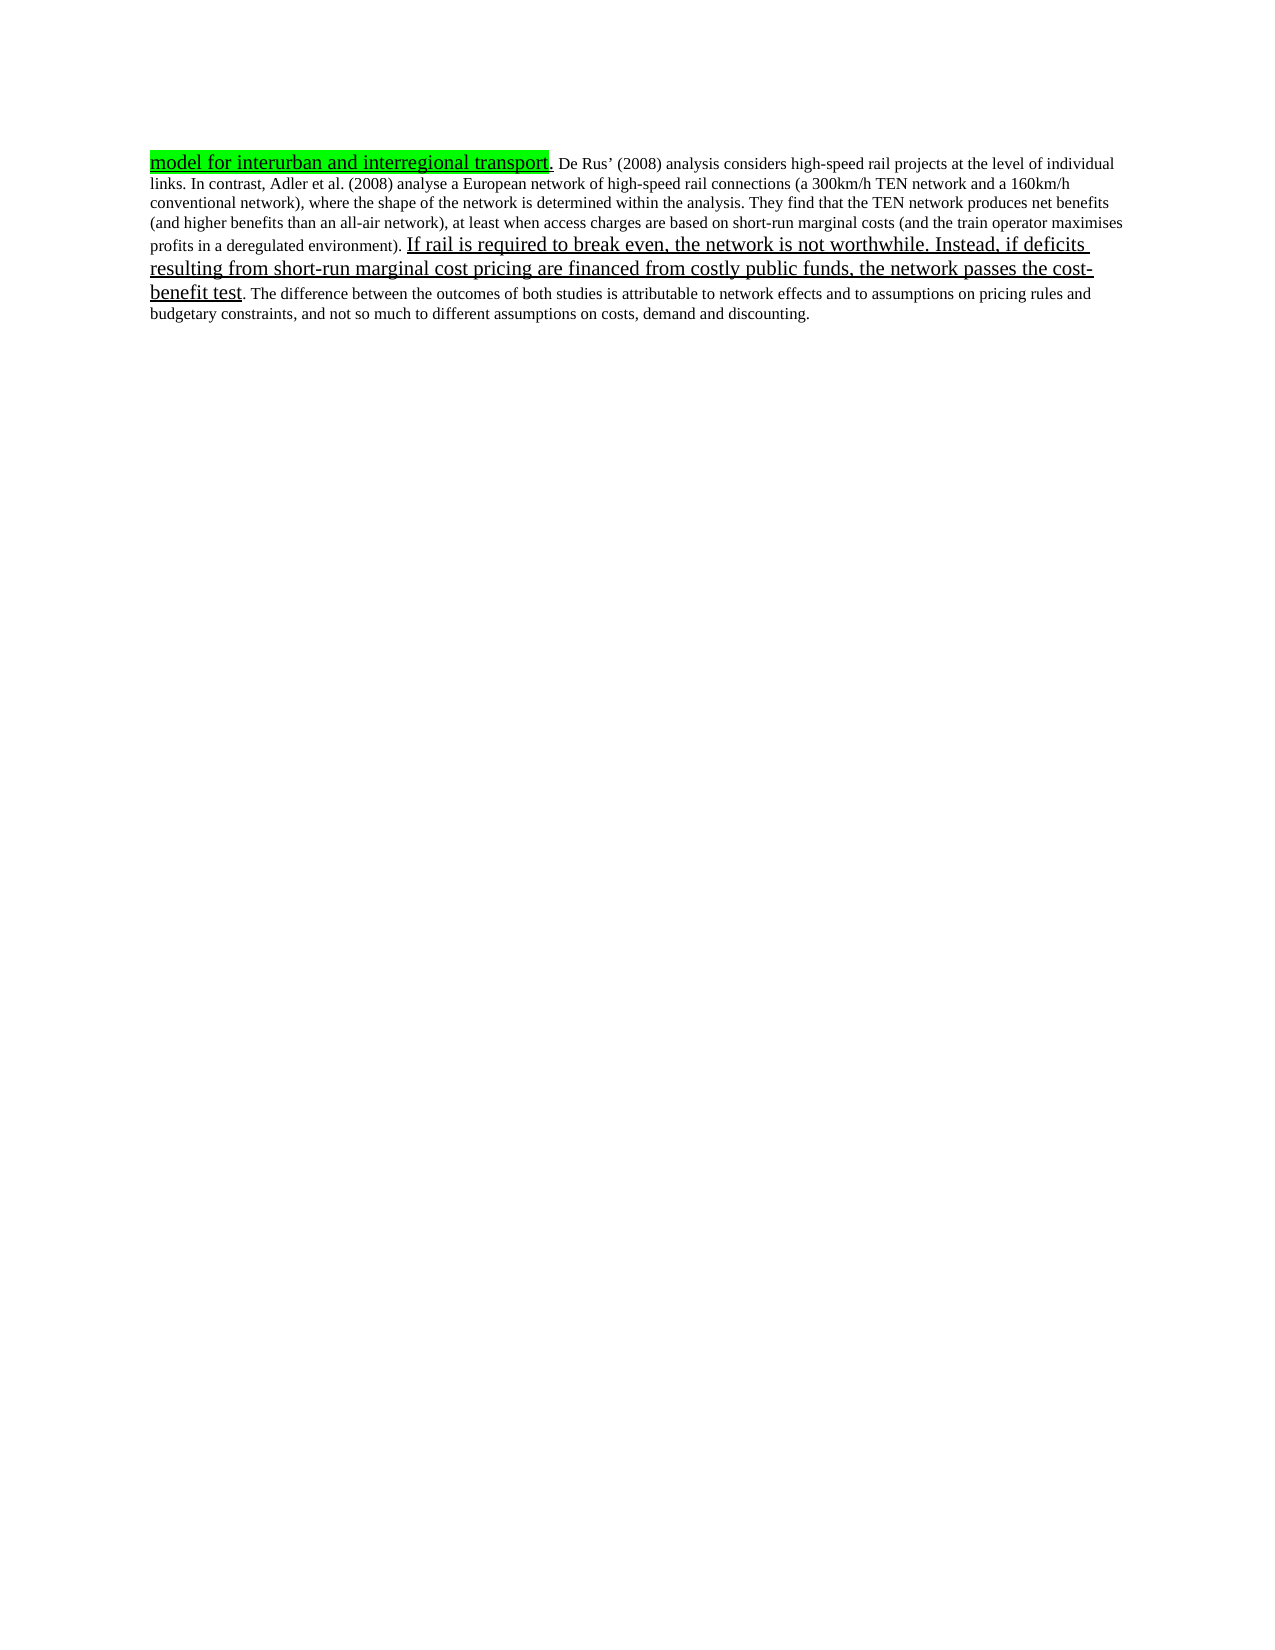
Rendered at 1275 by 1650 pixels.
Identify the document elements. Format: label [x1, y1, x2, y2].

text [150, 150, 1125, 323]
